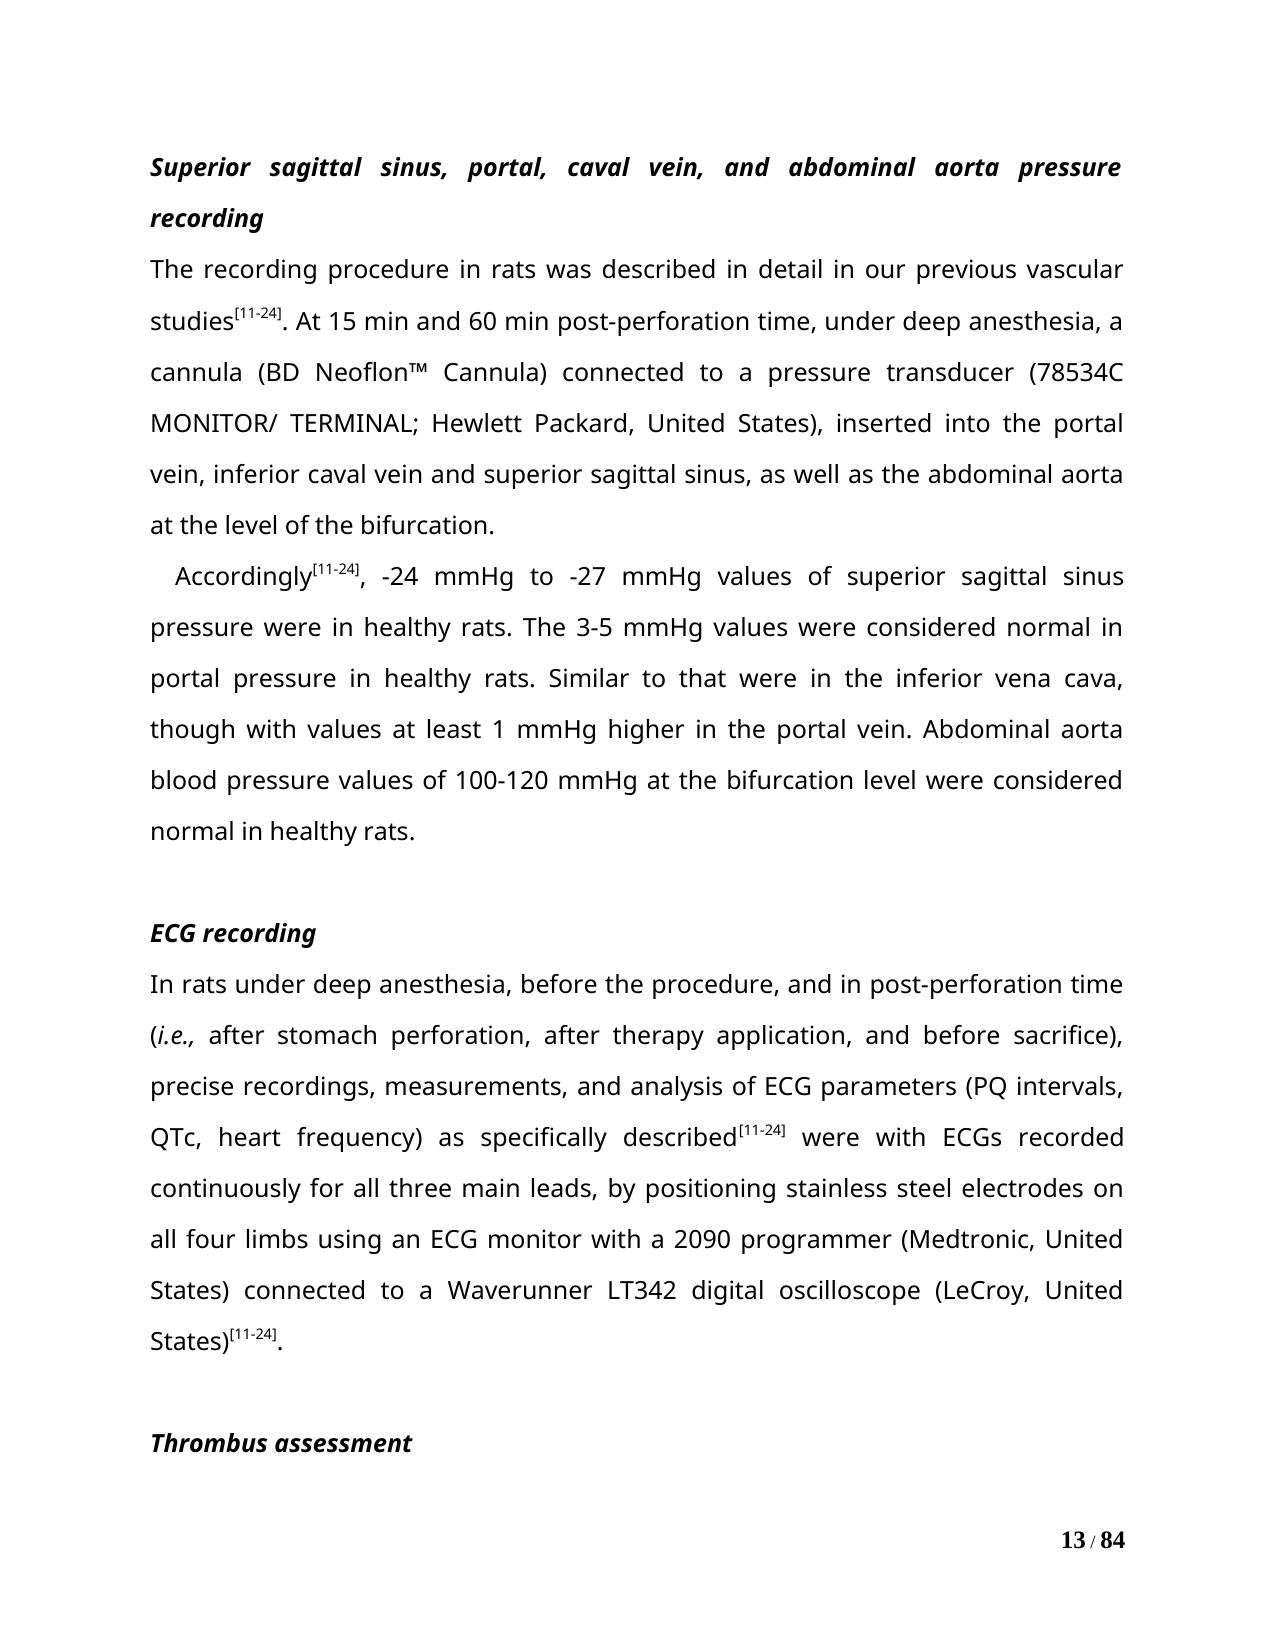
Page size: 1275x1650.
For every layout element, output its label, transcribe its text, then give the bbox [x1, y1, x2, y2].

text ECG recording [150, 916, 1125, 950]
text Accordingly[11-24], -24 mmHg to -27 mmHg values of superior sagittal sinus pressure were in healthy rats. The 3-5 mmHg values were considered normal in portal pressure in healthy rats. Similar to that were in the inferior vena cava, though with values at least 1 mmHg higher in the portal vein. Abdominal aorta blood pressure values of 100-120 mmHg at the bifurcation level were considered normal in healthy rats. [150, 558, 1125, 848]
text In rats under deep anesthesia, before the procedure, and in post-perforation time (i.e., after stomach perforation, after therapy application, and before sacrifice), precise recordings, measurements, and analysis of ECG parameters (PQ intervals, QTc, heart frequency) as specifically described[11-24] were with ECGs recorded continuously for all three main leads, by positioning stainless steel electrodes on all four limbs using an ECG monitor with a 2090 programmer (Medtronic, United States) connected to a Waverunner LT342 digital oscilloscope (LeCroy, United States)[11-24]. [150, 967, 1125, 1358]
text The recording procedure in rats was described in detail in our previous vascular studies[11-24]. At 15 min and 60 min post-perforation time, under deep anesthesia, a cannula (BD Neoflon™ Cannula) connected to a pressure transducer (78534C MONITOR/ TERMINAL; Hewlett Packard, United States), inserted into the portal vein, inferior caval vein and superior sagittal sinus, as well as the abdominal aorta at the level of the bifurcation. [150, 252, 1125, 541]
text Thrombus assessment [150, 1426, 1125, 1460]
text Superior sagittal sinus, portal, caval vein, and abdominal aorta pressure recording [150, 150, 1125, 235]
